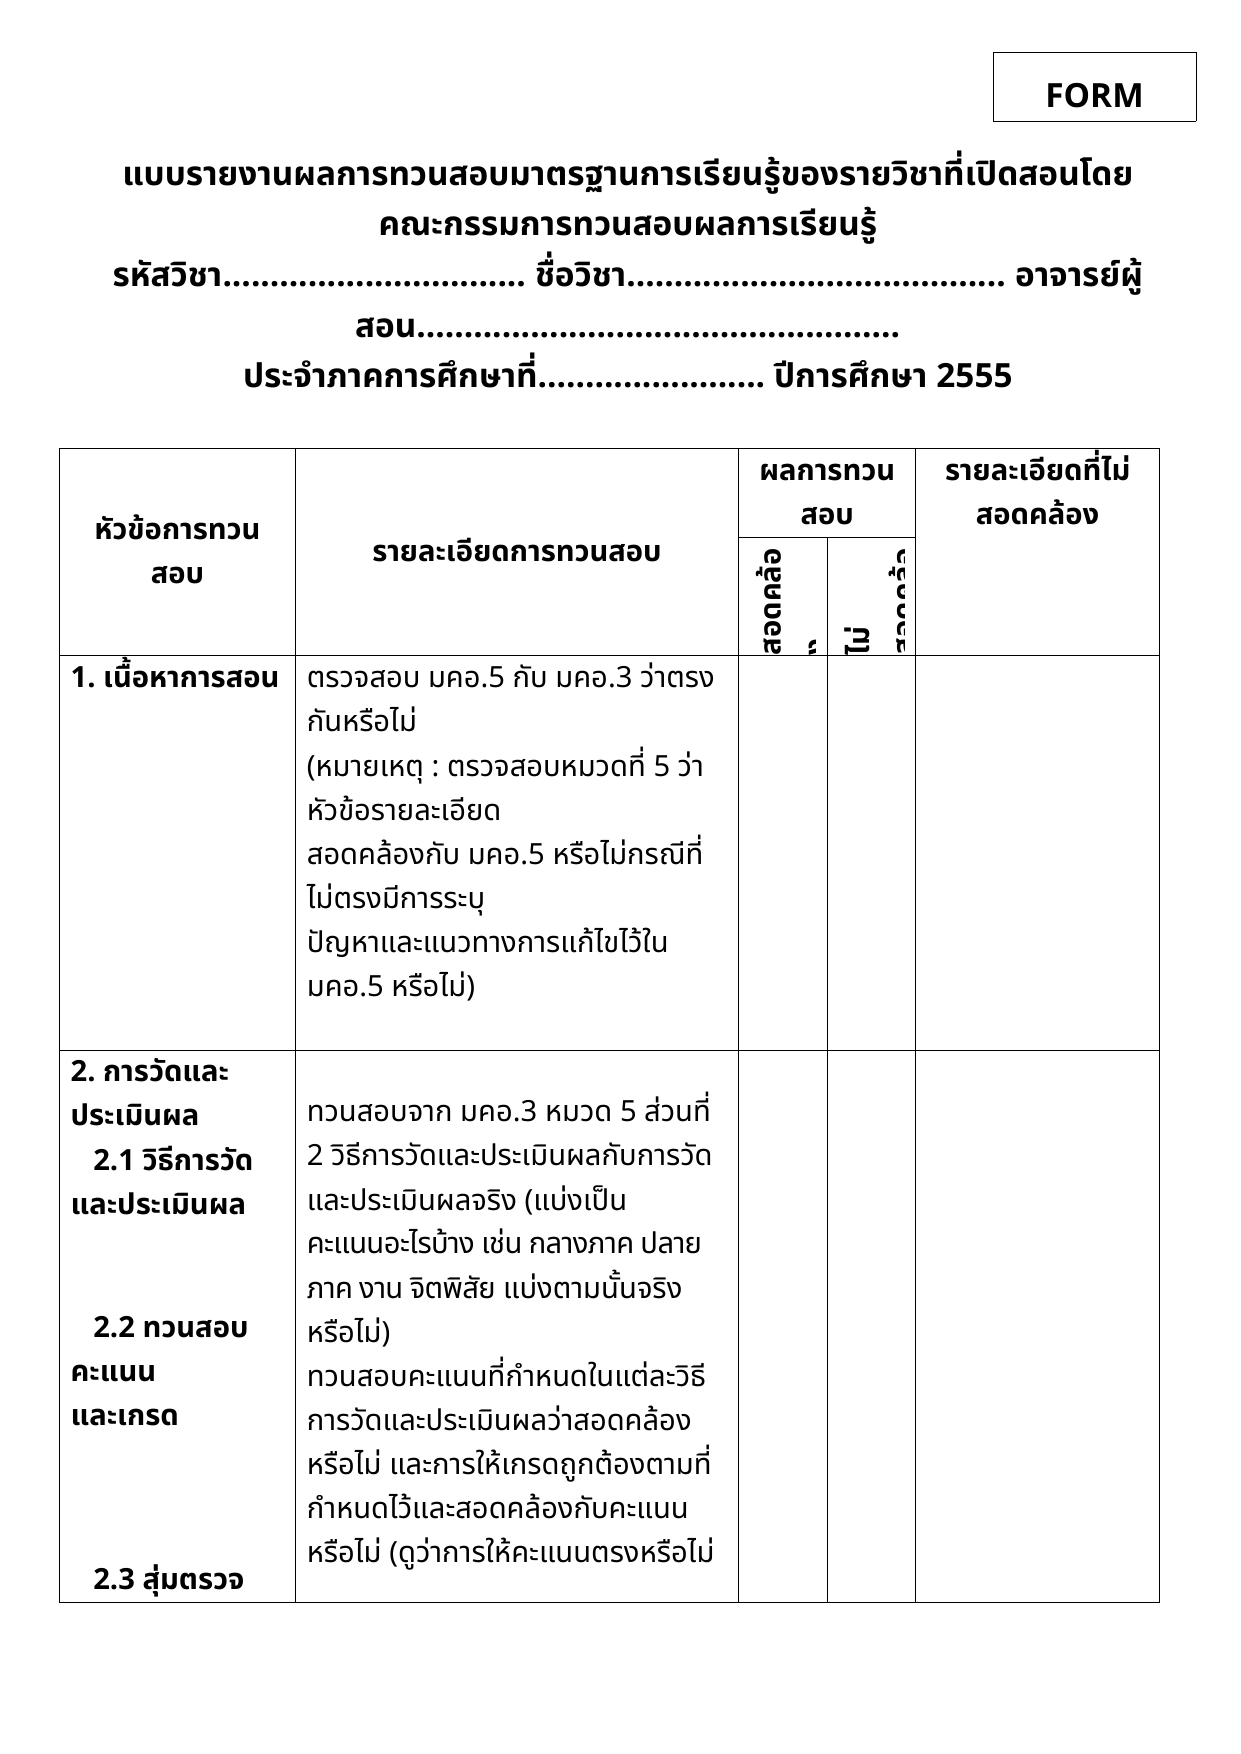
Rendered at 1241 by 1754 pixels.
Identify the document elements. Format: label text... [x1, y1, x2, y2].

table_cell [828, 1051, 915, 1602]
table_cell ไม่สอดคล้อง [828, 538, 915, 655]
table_cell [739, 1051, 827, 1602]
table_cell 1. เนื้อหาการสอน [60, 656, 295, 1049]
table_header ผลการทวนสอบ [739, 449, 915, 537]
table_header หัวข้อการทวนสอบ [60, 449, 295, 655]
table_cell [916, 656, 1159, 1049]
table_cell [60, 1051, 295, 1602]
table_header รายละเอียดการทวนสอบ [296, 449, 738, 655]
text แบบรายงานผลการทวนสอบมาตรฐานการเรียนรู้ของรายวิชาที่เปิดสอนโดยคณะกรรมการทวนสอบผลการเรียนรู้ [103, 150, 1152, 251]
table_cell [296, 1051, 738, 1602]
text ประจำภาคการศึกษาที่........................ ปีการศึกษา 2555 [103, 352, 1152, 403]
table_cell [739, 656, 827, 1049]
table_header รายละเอียดที่ไม่สอดคล้อง [916, 449, 1159, 655]
table_cell สอดคล้อง [739, 538, 827, 655]
text รหัสวิชา................................ ชื่อวิชา........................................ อาจารย์ผู้สอน................................................... [103, 251, 1152, 352]
table_cell [828, 656, 915, 1049]
table_cell ตรวจสอบ มคอ.5 กับ มคอ.3 ว่าตรงกันหรือไม่ (หมายเหตุ : ตรวจสอบหมวดที่ 5 ว่าหัวข้อรายละเอียด สอดคล้องกับ มคอ.5 หรือไม่กรณีที่ไม่ตรงมีการระบุ ปัญหาและแนวทางการแก้ไขไว้ใน มคอ.5 หรือไม่) [296, 656, 738, 1049]
table_cell [916, 1051, 1159, 1602]
